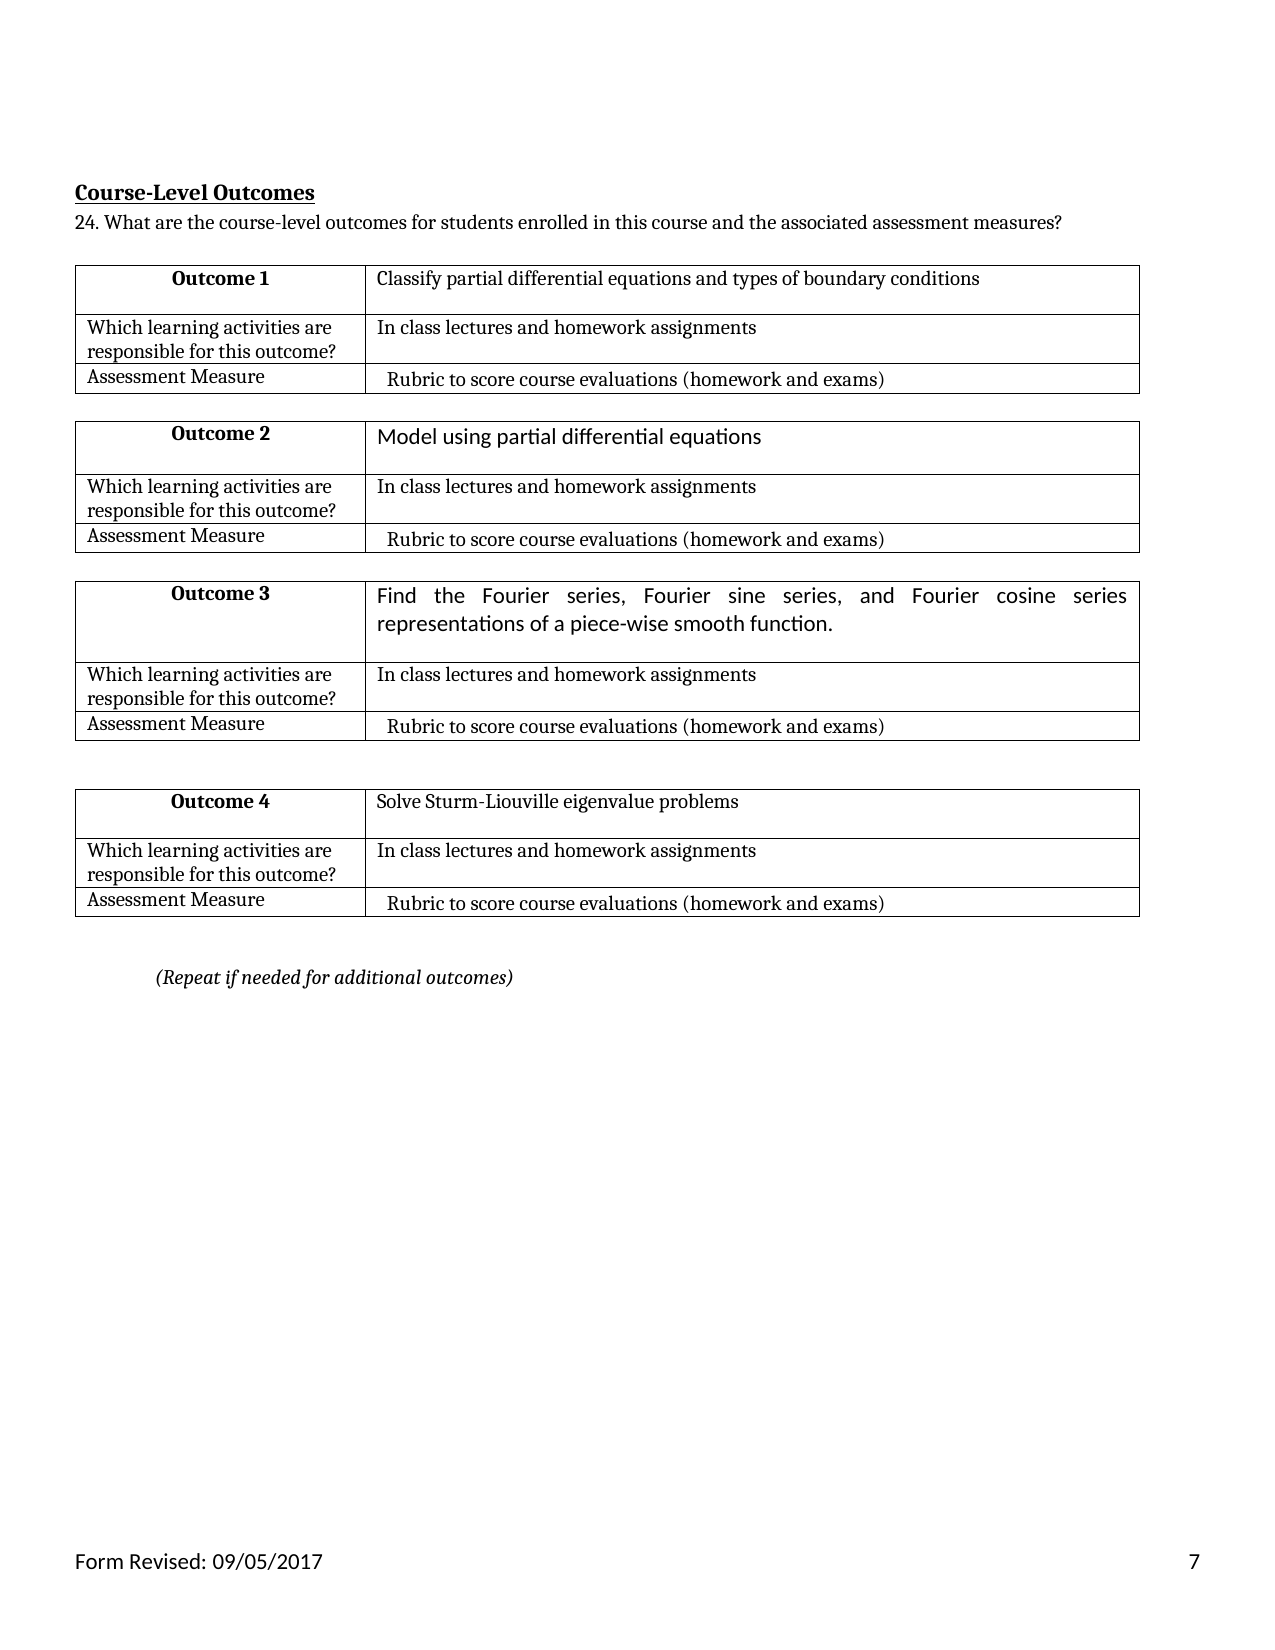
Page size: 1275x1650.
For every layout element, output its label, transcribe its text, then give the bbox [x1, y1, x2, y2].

table_cell Which learning activities are responsible for this outcome? [76, 839, 365, 887]
table_header Outcome 1 [76, 266, 365, 314]
table_header Solve Sturm-Liouville eigenvalue problems [366, 790, 1139, 838]
table_cell Rubric to score course evaluations (homework and exams) [366, 364, 1139, 392]
text Course-Level Outcomes [75, 180, 1200, 207]
table_cell [366, 839, 1139, 887]
table_header Classify partial differential equations and types of boundary conditions [366, 266, 1139, 314]
table_cell Which learning activities are responsible for this outcome? [76, 315, 365, 363]
table_cell Rubric to score course evaluations (homework and exams) [366, 888, 1139, 916]
table_cell [366, 663, 1139, 711]
table_cell Assessment Measure [76, 888, 365, 916]
table_cell Assessment Measure [76, 524, 365, 552]
table_cell [366, 315, 1139, 363]
table_cell Rubric to score course evaluations (homework and exams) [366, 712, 1139, 739]
table_cell Assessment Measure [76, 364, 365, 392]
table_cell Rubric to score course evaluations (homework and exams) [366, 524, 1139, 552]
table_cell Which learning activities are responsible for this outcome? [76, 475, 365, 523]
table_header Outcome 3 [76, 582, 365, 662]
table_cell Which learning activities are responsible for this outcome? [76, 663, 365, 711]
text (Repeat if needed for additional outcomes) [75, 965, 1200, 989]
table_header Outcome 2 [76, 422, 365, 474]
table_cell Assessment Measure [76, 712, 365, 739]
table_cell [366, 475, 1139, 523]
table_header Outcome 4 [76, 790, 365, 838]
text 24. What are the course-level outcomes for students enrolled in this course and the associated assessment measures? [75, 210, 1200, 234]
